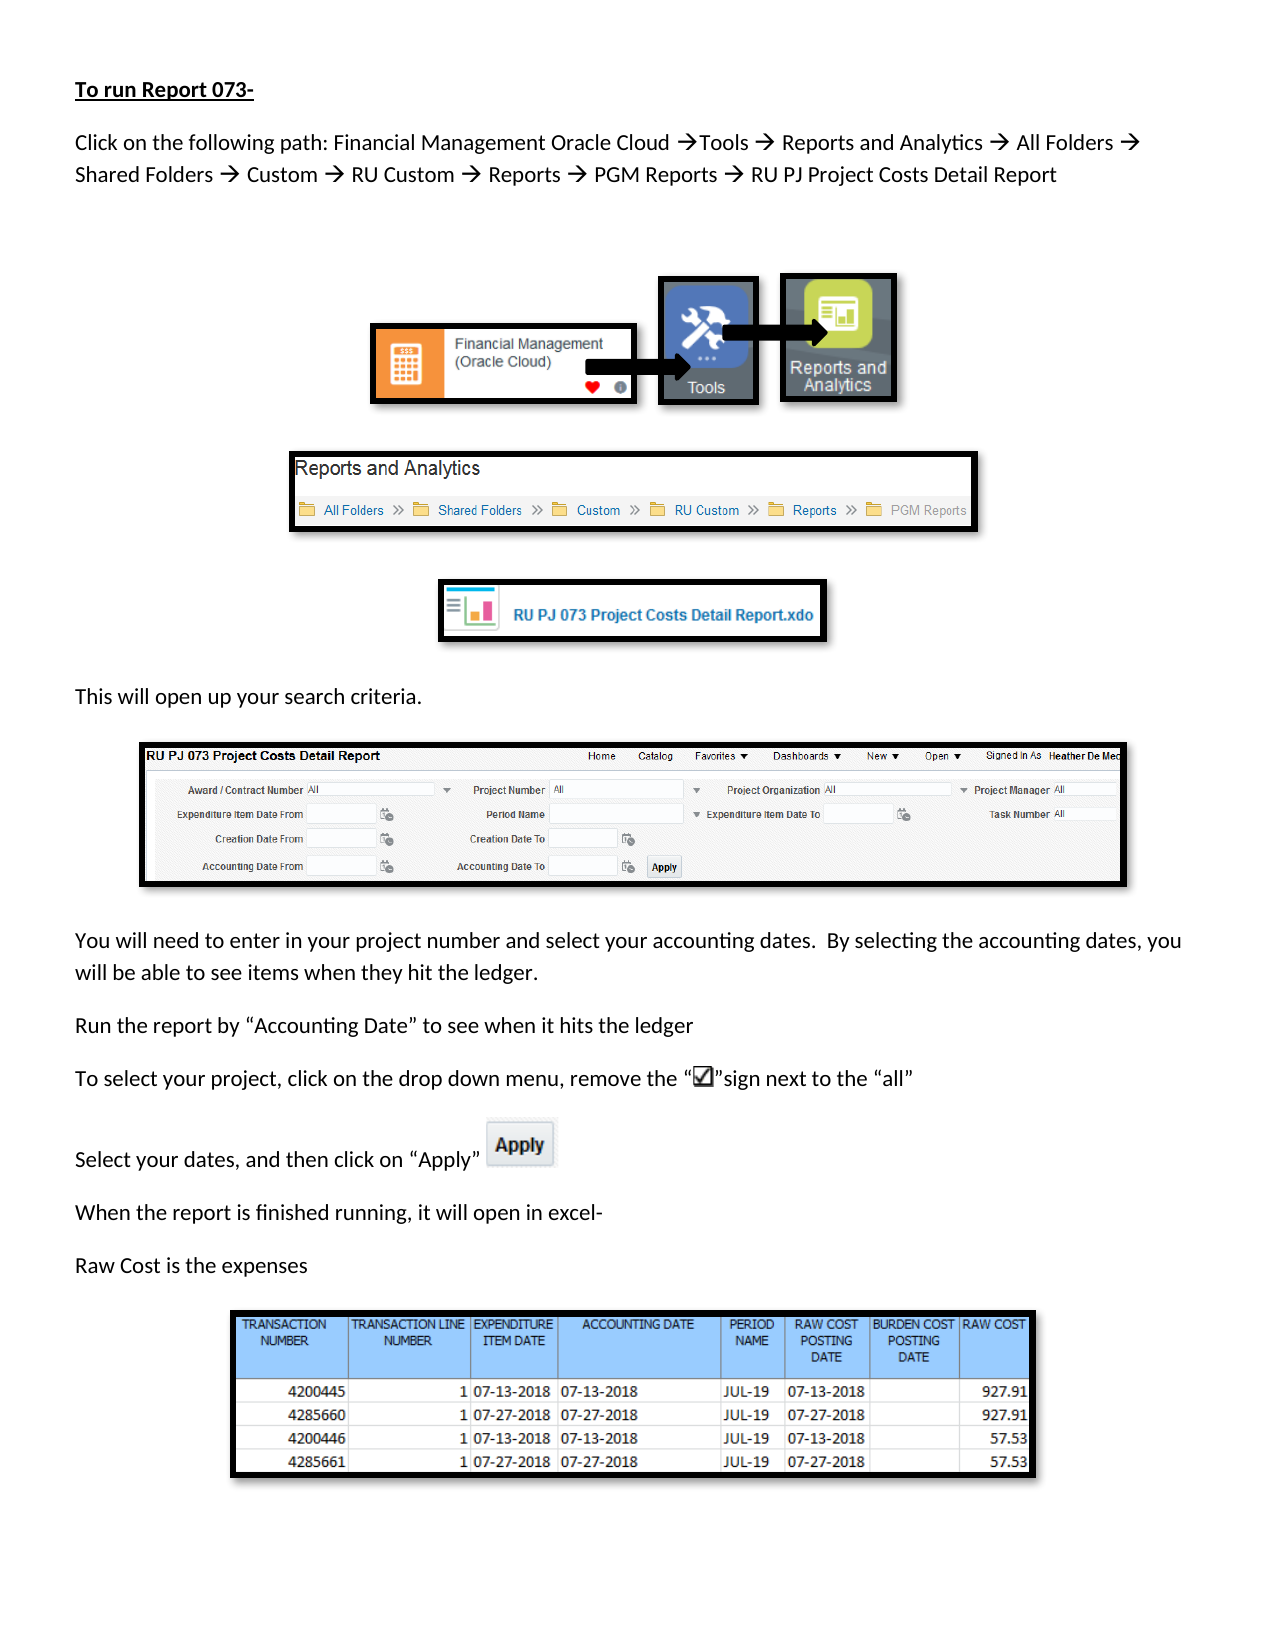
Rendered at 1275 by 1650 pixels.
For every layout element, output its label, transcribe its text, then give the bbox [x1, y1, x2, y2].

picture [295, 457, 971, 526]
text Raw Cost is the expenses [75, 1251, 1200, 1279]
picture [376, 329, 631, 398]
text Select your dates, and then click on “Apply” [75, 1117, 1200, 1173]
text This will open up your search criteria. [75, 682, 1200, 710]
picture [145, 748, 1120, 881]
picture [486, 1117, 559, 1168]
text You will need to enter in your project number and select your accounting dates. By selecting the accounting dates, you will be able to see items when they hit the ledger. [75, 926, 1200, 986]
picture [236, 1317, 1029, 1472]
text Run the report by “Accounting Date” to see when it hits the ledger [75, 1011, 1200, 1039]
picture [693, 1066, 714, 1087]
picture [664, 282, 753, 399]
text To select your project, click on the drop down menu, remove the “”sign next to the “all” [75, 1064, 1200, 1092]
picture [786, 279, 891, 396]
picture [444, 585, 820, 636]
text Click on the following path: Financial Management Oracle Cloud Tools Reports and Analytics All Folders Shared Folders Custom RU Custom Reports PGM Reports RU PJ Project Costs Detail Report [75, 128, 1200, 188]
text When the report is finished running, it will open in excel- [75, 1198, 1200, 1226]
text To run Report 073- [75, 75, 1200, 103]
